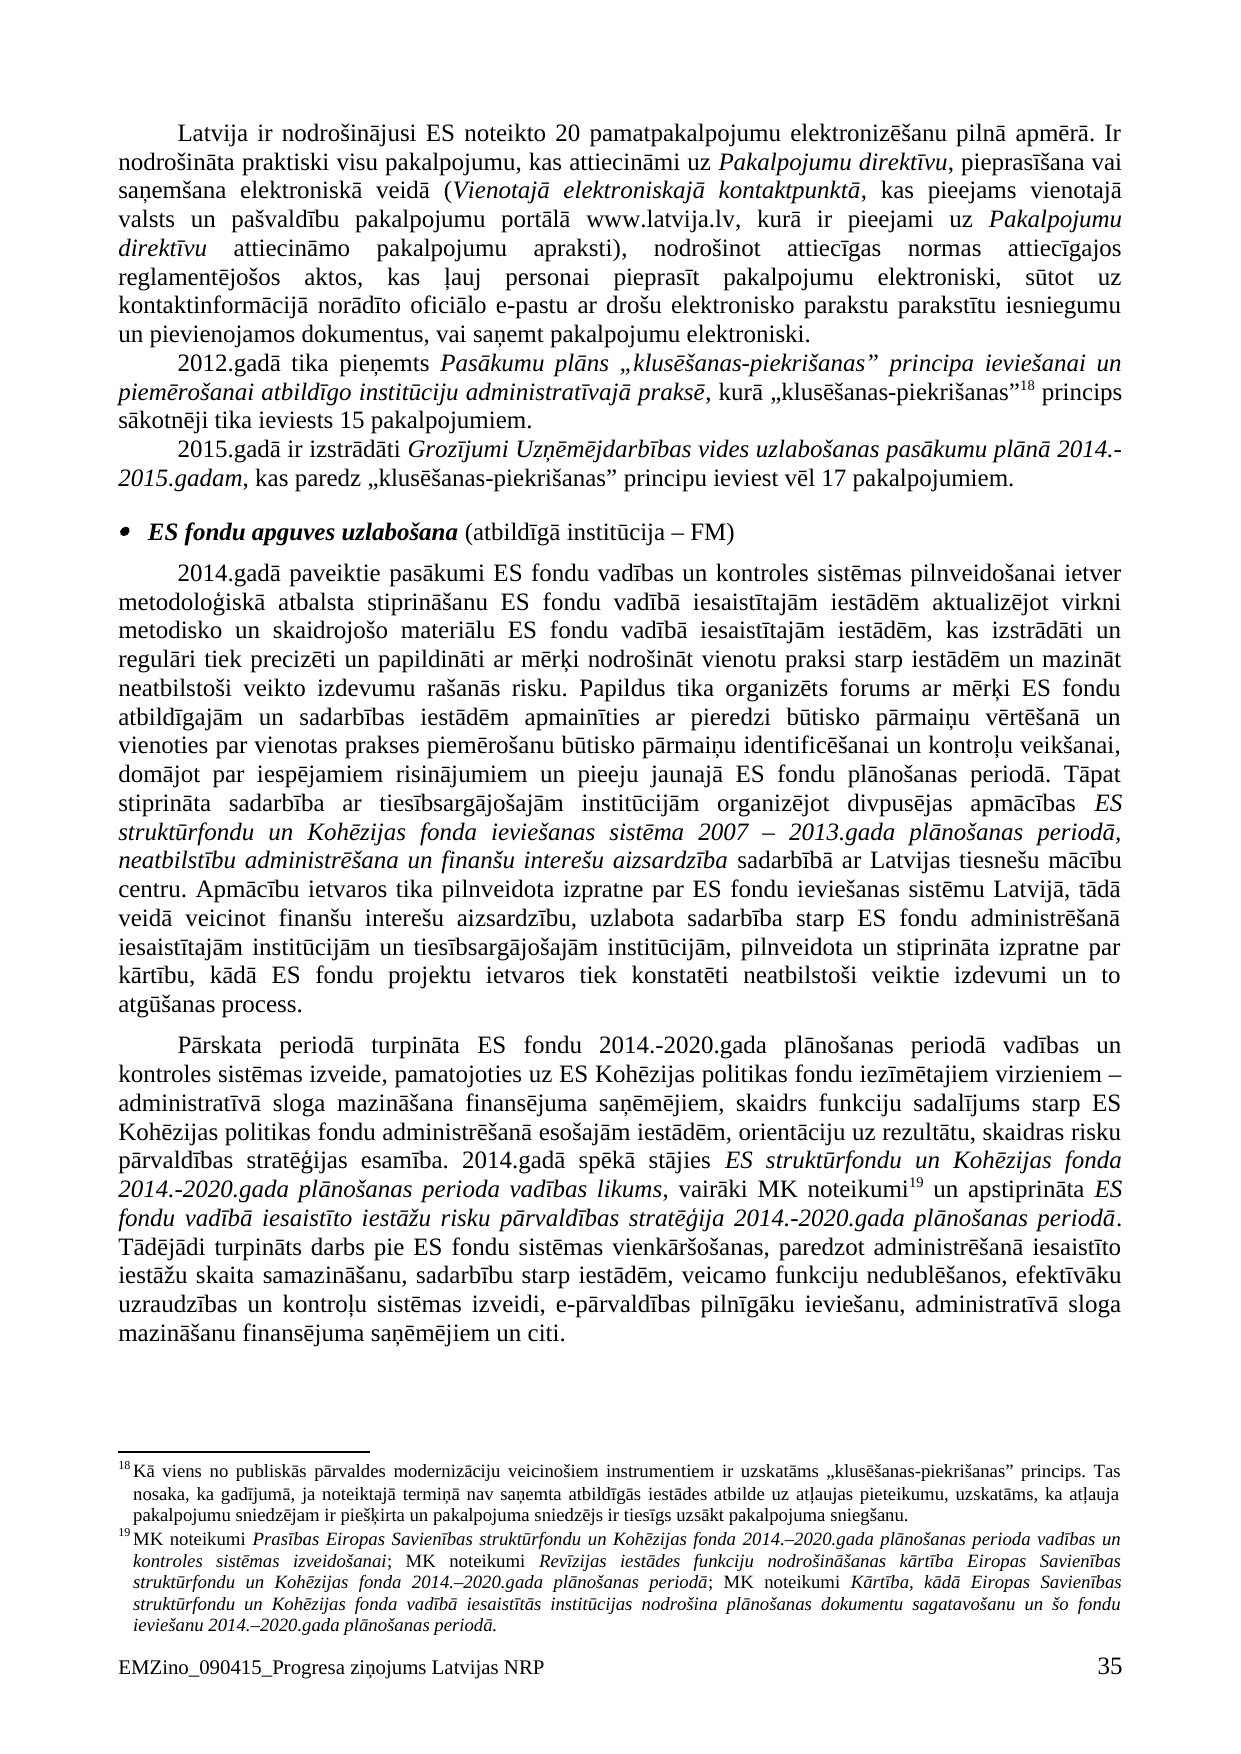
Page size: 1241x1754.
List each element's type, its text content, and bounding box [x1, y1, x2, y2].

text Pārskata periodā turpināta ES fondu 2014.-2020.gada plānošanas periodā vadības un kontroles sistēmas izveide, pamatojoties uz ES Kohēzijas politikas fondu iezīmētajiem virzieniem – administratīvā sloga mazināšana finansējuma saņēmējiem, skaidrs funkciju sadalījums starp ES Kohēzijas politikas fondu administrēšanā esošajām iestādēm, orientāciju uz rezultātu, skaidras risku pārvaldības stratēģijas esamība. 2014.gadā spēkā stājies ES struktūrfondu un Kohēzijas fonda 2014.-2020.gada plānošanas perioda vadības likums, vairāki MK noteikumi un apstiprināta ES fondu vadībā iesaistīto iestāžu risku pārvaldības stratēģija 2014.-2020.gada plānošanas periodā. Tādējādi turpināts darbs pie ES fondu sistēmas vienkāršošanas, paredzot administrēšanā iesaistīto iestāžu skaita samazināšanu, sadarbību starp iestādēm, veicamo funkciju nedublēšanos, efektīvāku uzraudzības un kontroļu sistēmas izveidi, e-pārvaldības pilnīgāku ieviešanu, administratīvā sloga mazināšanu finansējuma saņēmējiem un citi. [118, 1031, 1122, 1347]
text 2014.gadā paveiktie pasākumi ES fondu vadības un kontroles sistēmas pilnveidošanai ietver metodoloģiskā atbalsta stiprināšanu ES fondu vadībā iesaistītajām iestādēm aktualizējot virkni metodisko un skaidrojošo materiālu ES fondu vadībā iesaistītajām iestādēm, kas izstrādāti un regulāri tiek precizēti un papildināti ar mērķi nodrošināt vienotu praksi starp iestādēm un mazināt neatbilstoši veikto izdevumu rašanās risku. Papildus tika organizēts forums ar mērķi ES fondu atbildīgajām un sadarbības iestādēm apmainīties ar pieredzi būtisko pārmaiņu vērtēšanā un vienoties par vienotas prakses piemērošanu būtisko pārmaiņu identificēšanai un kontroļu veikšanai, domājot par iespējamiem risinājumiem un pieeju jaunajā ES fondu plānošanas periodā. Tāpat stiprināta sadarbība ar tiesībsargājošajām institūcijām organizējot divpusējas apmācības ES struktūrfondu un Kohēzijas fonda ieviešanas sistēma 2007 – 2013.gada plānošanas periodā, neatbilstību administrēšana un finanšu interešu aizsardzība sadarbībā ar Latvijas tiesnešu mācību centru. Apmācību ietvaros tika pilnveidota izpratne par ES fondu ieviešanas sistēmu Latvijā, tādā veidā veicinot finanšu interešu aizsardzību, uzlabota sadarbība starp ES fondu administrēšanā iesaistītajām institūcijām un tiesībsargājošajām institūcijām, pilnveidota un stiprināta izpratne par kārtību, kādā ES fondu projektu ietvaros tiek konstatēti neatbilstoši veiktie izdevumi un to atgūšanas process. [118, 558, 1122, 1018]
text 2012.gadā tika pieņemts Pasākumu plāns „klusēšanas-piekrišanas” principa ieviešanai un piemērošanai atbildīgo institūciju administratīvajā praksē, kurā „klusēšanas-piekrišanas” princips sākotnēji tika ieviests 15 pakalpojumiem. [118, 348, 1122, 434]
text 2015.gadā ir izstrādāti Grozījumi Uzņēmējdarbības vides uzlabošanas pasākumu plānā 2014.-2015.gadam, kas paredz „klusēšanas-piekrišanas” principu ieviest vēl 17 pakalpojumiem. [118, 434, 1122, 492]
text Latvija ir nodrošinājusi ES noteikto 20 pamatpakalpojumu elektronizēšanu pilnā apmērā. Ir nodrošināta praktiski visu pakalpojumu, kas attiecināmi uz Pakalpojumu direktīvu, pieprasīšana vai saņemšana elektroniskā veidā (Vienotajā elektroniskajā kontaktpunktā, kas pieejams vienotajā valsts un pašvaldību pakalpojumu portālā www.latvija.lv, kurā ir pieejami uz Pakalpojumu direktīvu attiecināmo pakalpojumu apraksti), nodrošinot attiecīgas normas attiecīgajos reglamentējošos aktos, kas ļauj personai pieprasīt pakalpojumu elektroniski, sūtot uz kontaktinformācijā norādīto oficiālo e-pastu ar drošu elektronisko parakstu parakstītu iesniegumu un pievienojamos dokumentus, vai saņemt pakalpojumu elektroniski. [118, 118, 1122, 348]
list ES fondu apguves uzlabošana (atbildīgā institūcija – FM) [118, 517, 1122, 546]
